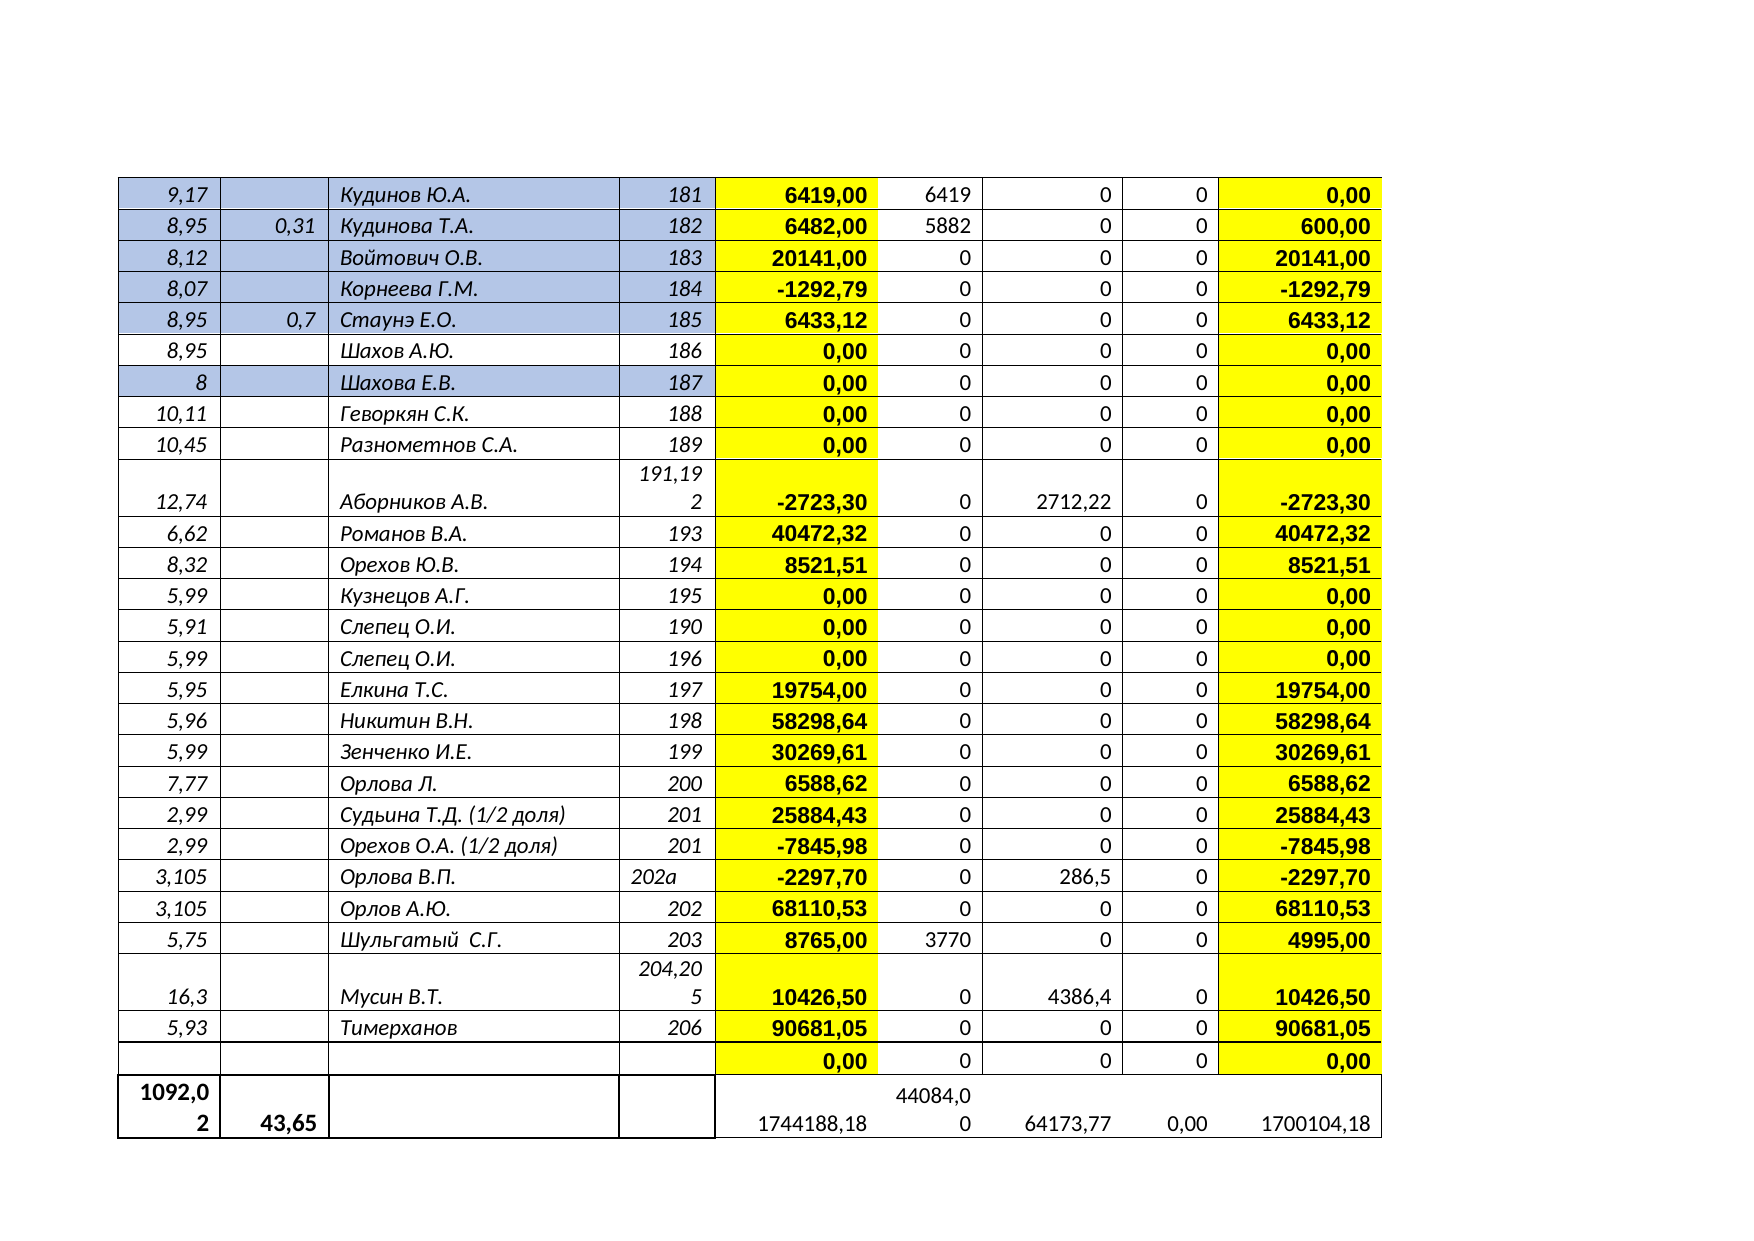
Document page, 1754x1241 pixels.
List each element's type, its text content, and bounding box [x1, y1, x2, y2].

table_cell 10426,50 [716, 954, 878, 1010]
table_cell 0 [879, 548, 982, 578]
table_cell 10,11 [119, 397, 220, 427]
table_cell Слепец О.И. [329, 642, 619, 672]
table_cell 3,105 [119, 892, 220, 922]
table_cell -2723,30 [716, 460, 878, 516]
table_cell [330, 1076, 618, 1137]
table_cell 0 [879, 610, 982, 641]
table_cell 0,00 [716, 579, 878, 609]
table_cell 0,00 [1219, 1041, 1382, 1074]
table_cell 0 [1123, 517, 1218, 547]
table_cell 25884,43 [716, 798, 878, 828]
table_cell 0 [1123, 829, 1218, 859]
table_cell 204,205 [620, 954, 715, 1010]
table_cell Мусин В.Т. [329, 954, 619, 1010]
table_cell 0 [983, 397, 1122, 427]
table_cell 193 [620, 517, 715, 547]
table_cell 202а [620, 860, 715, 891]
table_cell 0,7 [221, 303, 328, 333]
table_cell [119, 1043, 220, 1074]
table_cell 188 [620, 397, 715, 427]
table_cell Войтович О.В. [329, 241, 619, 271]
table_cell 0,00 [1219, 609, 1382, 641]
table_cell 0 [1123, 335, 1218, 365]
table_cell Шахов А.Ю. [329, 335, 619, 365]
table_cell Кудинова Т.А. [329, 210, 619, 240]
table_cell 197 [620, 673, 715, 703]
table_cell 20141,00 [716, 241, 878, 271]
table_cell 203 [620, 923, 715, 953]
table_cell [221, 548, 328, 578]
table_cell 90681,05 [1219, 1010, 1382, 1041]
table_cell 0,00 [1219, 365, 1382, 396]
table_cell 3770 [879, 923, 982, 953]
table_cell Орехов О.А. (1/2 доля) [329, 829, 619, 859]
table_cell Никитин В.Н. [329, 704, 619, 734]
table_cell 0,00 [1219, 334, 1382, 365]
table_cell 0 [983, 366, 1122, 396]
table_cell 0 [879, 1043, 982, 1074]
table_cell 1700104,18 [1219, 1075, 1381, 1137]
table_cell 0 [879, 303, 982, 333]
table_cell [221, 241, 328, 271]
table_cell 1092,02 [119, 1076, 219, 1137]
table_cell 20141,00 [1219, 240, 1382, 271]
table_cell Орлов А.Ю. [329, 892, 619, 922]
table_cell 0,31 [221, 210, 328, 240]
table_cell [221, 735, 328, 766]
table_cell 8,12 [119, 241, 220, 271]
table_cell 0 [983, 767, 1122, 797]
table_cell [620, 1043, 715, 1074]
table_cell 0 [1123, 241, 1218, 271]
table_cell 600,00 [1219, 209, 1382, 240]
table_cell 10426,50 [1219, 953, 1382, 1010]
table_cell Орехов Ю.В. [329, 548, 619, 578]
table_cell 0 [879, 673, 982, 703]
table_cell 5,96 [119, 704, 220, 734]
table_cell 0 [1123, 642, 1218, 672]
table_cell 8 [119, 366, 220, 396]
table_cell 5,99 [119, 735, 220, 766]
table_cell 25884,43 [1219, 797, 1382, 828]
table_cell 0,00 [1219, 578, 1382, 609]
table_cell 0 [1123, 735, 1218, 766]
table_cell [221, 579, 328, 609]
table_cell 6482,00 [716, 210, 878, 240]
table_cell Тимерханов [329, 1011, 619, 1041]
table_cell [620, 1076, 714, 1137]
table_cell 0 [983, 272, 1122, 302]
table_cell Разнометнов С.А. [329, 428, 619, 458]
table_cell 6588,62 [1219, 766, 1382, 797]
table_cell 43,65 [221, 1076, 328, 1137]
table_cell 5,75 [119, 923, 220, 953]
table_cell 0,00 [1123, 1075, 1219, 1137]
table_cell 40472,32 [1219, 516, 1382, 547]
table_cell 194 [620, 548, 715, 578]
table_cell 0 [1123, 1011, 1218, 1041]
table_cell 0 [1123, 272, 1218, 302]
table_cell 2712,22 [983, 460, 1122, 516]
table_cell 5,99 [119, 579, 220, 609]
table_cell 0 [879, 704, 982, 734]
table_cell 0 [1123, 923, 1218, 953]
table_cell 0 [879, 579, 982, 609]
table_cell 0 [983, 735, 1122, 766]
table_cell 0 [983, 579, 1122, 609]
table_cell 0 [1123, 798, 1218, 828]
table_cell [221, 272, 328, 302]
table_cell Кудинов Ю.А. [329, 178, 619, 208]
table_cell 0 [983, 798, 1122, 828]
table_cell 198 [620, 704, 715, 734]
table_cell -1292,79 [1219, 271, 1382, 302]
table_cell 183 [620, 241, 715, 271]
table_cell 182 [620, 210, 715, 240]
table_cell 6,62 [119, 517, 220, 547]
table_cell 16,3 [119, 954, 220, 1010]
table_cell 286,5 [983, 860, 1122, 891]
table_cell 5,95 [119, 673, 220, 703]
table_cell Зенченко И.Е. [329, 735, 619, 766]
table_cell 4386,4 [983, 954, 1122, 1010]
table_cell Шульгатый С.Г. [329, 923, 619, 953]
table_cell [221, 428, 328, 458]
table_cell 200 [620, 767, 715, 797]
table_cell [221, 517, 328, 547]
table_cell 0 [983, 642, 1122, 672]
table_cell 189 [620, 428, 715, 458]
table_cell 0,00 [1219, 178, 1382, 208]
table_cell 8,95 [119, 303, 220, 333]
table_cell 5,99 [119, 642, 220, 672]
table_cell 58298,64 [716, 704, 878, 734]
table_cell Корнеева Г.М. [329, 272, 619, 302]
table_cell [221, 954, 328, 1010]
table_cell Шахова Е.В. [329, 366, 619, 396]
table_cell 6433,12 [716, 303, 878, 333]
table_cell Геворкян С.К. [329, 397, 619, 427]
table_cell 206 [620, 1011, 715, 1041]
table_cell [221, 892, 328, 922]
table_cell 0,00 [1219, 427, 1382, 458]
table_cell -2297,70 [716, 860, 878, 891]
table_cell 0 [983, 178, 1122, 208]
table_cell 0 [879, 272, 982, 302]
table_cell Елкина Т.С. [329, 673, 619, 703]
table_cell -2723,30 [1219, 459, 1382, 516]
table_cell 0 [879, 366, 982, 396]
table_cell 10,45 [119, 428, 220, 458]
table_cell 8,07 [119, 272, 220, 302]
table_cell -7845,98 [716, 829, 878, 859]
table_cell 0 [983, 829, 1122, 859]
table_cell 0 [879, 642, 982, 672]
table_cell 64173,77 [982, 1075, 1122, 1137]
table_cell 5882 [879, 210, 982, 240]
table_cell 190 [620, 610, 715, 641]
table_cell 6419,00 [716, 178, 878, 208]
table_cell 4995,00 [1219, 922, 1382, 953]
table_cell [329, 1043, 619, 1074]
table_cell 0 [983, 610, 1122, 641]
table_cell 3,105 [119, 860, 220, 891]
table_cell 1744188,18 [716, 1075, 878, 1137]
table_cell 0 [1123, 428, 1218, 458]
table_cell 0 [879, 1011, 982, 1041]
table_cell 0 [1123, 860, 1218, 891]
table_cell 0 [1123, 767, 1218, 797]
table_cell [221, 610, 328, 641]
table_cell 0,00 [716, 335, 878, 365]
table_cell [221, 923, 328, 953]
table_cell 0 [983, 548, 1122, 578]
table_cell 0 [879, 767, 982, 797]
table_cell 0 [879, 829, 982, 859]
table_cell 0 [1123, 303, 1218, 333]
table_cell 0 [879, 892, 982, 922]
table_cell 0 [879, 460, 982, 516]
table_cell 0 [879, 517, 982, 547]
table_cell Орлова В.П. [329, 860, 619, 891]
table_cell 0 [1123, 673, 1218, 703]
table_cell 0,00 [716, 642, 878, 672]
table_cell 0 [1123, 460, 1218, 516]
table_cell 0 [983, 210, 1122, 240]
table_cell 6419 [879, 178, 982, 208]
table_cell 0,00 [716, 366, 878, 396]
table_cell 184 [620, 272, 715, 302]
table_cell 0 [983, 1011, 1122, 1041]
table_cell Романов В.А. [329, 517, 619, 547]
table_cell 2,99 [119, 798, 220, 828]
table_cell 0 [1123, 397, 1218, 427]
table_cell 0 [879, 954, 982, 1010]
table_cell 7,77 [119, 767, 220, 797]
table_cell [221, 335, 328, 365]
table_cell 6588,62 [716, 767, 878, 797]
table_cell [221, 767, 328, 797]
table_cell 0,00 [1219, 396, 1382, 427]
table_cell 0 [1123, 210, 1218, 240]
table_cell 0 [879, 735, 982, 766]
table_cell 90681,05 [716, 1011, 878, 1041]
table_cell 8521,51 [716, 548, 878, 578]
table_cell 8521,51 [1219, 547, 1382, 578]
table_cell 68110,53 [716, 892, 878, 922]
table_cell 0 [879, 860, 982, 891]
table_cell 44084,00 [879, 1075, 982, 1137]
table_cell Судьина Т.Д. (1/2 доля) [329, 798, 619, 828]
table_cell 0 [983, 673, 1122, 703]
table_cell -2297,70 [1219, 859, 1382, 891]
table_cell 0 [1123, 892, 1218, 922]
table_cell 0 [1123, 704, 1218, 734]
table_cell 0 [983, 704, 1122, 734]
table_cell Орлова Л. [329, 767, 619, 797]
table_cell 6433,12 [1219, 302, 1382, 333]
table_cell Кузнецов А.Г. [329, 579, 619, 609]
table_cell 19754,00 [1219, 672, 1382, 703]
table_cell 202 [620, 892, 715, 922]
table_cell 195 [620, 579, 715, 609]
table_cell [221, 1043, 328, 1074]
table_cell 5,93 [119, 1011, 220, 1041]
table_cell 186 [620, 335, 715, 365]
table_cell 8,95 [119, 335, 220, 365]
table_cell 0 [879, 397, 982, 427]
table_cell 0 [879, 428, 982, 458]
table_cell 0,00 [1219, 641, 1382, 672]
table_cell 0 [983, 517, 1122, 547]
table_cell 0 [879, 335, 982, 365]
table_cell 30269,61 [716, 735, 878, 766]
table_cell [221, 397, 328, 427]
table_cell 8765,00 [716, 923, 878, 953]
table_cell [221, 673, 328, 703]
table_cell 196 [620, 642, 715, 672]
table_cell 0 [983, 923, 1122, 953]
table_cell 0 [1123, 1043, 1218, 1074]
table_cell [221, 860, 328, 891]
table_cell 0 [879, 241, 982, 271]
table_cell 9,17 [119, 178, 220, 208]
table_cell 12,74 [119, 460, 220, 516]
table_cell -1292,79 [716, 272, 878, 302]
table_cell 185 [620, 303, 715, 333]
table_cell 181 [620, 178, 715, 208]
table_cell [221, 829, 328, 859]
table_cell [221, 798, 328, 828]
table_cell 0 [1123, 366, 1218, 396]
table_cell [221, 460, 328, 516]
table_cell 0,00 [716, 1043, 878, 1074]
table_cell 0,00 [716, 610, 878, 641]
table_cell [221, 704, 328, 734]
table_cell 0 [1123, 178, 1218, 208]
table_cell Аборников А.В. [329, 460, 619, 516]
table_cell 30269,61 [1219, 734, 1382, 766]
table_cell 0 [1123, 610, 1218, 641]
table_cell 199 [620, 735, 715, 766]
table_cell 0 [1123, 954, 1218, 1010]
table_cell 0 [879, 798, 982, 828]
table_cell 0 [1123, 548, 1218, 578]
table_cell 0,00 [716, 397, 878, 427]
table_cell 201 [620, 798, 715, 828]
table_cell 0 [983, 303, 1122, 333]
table_cell 0 [983, 892, 1122, 922]
table_cell 8,32 [119, 548, 220, 578]
table_cell [221, 1011, 328, 1041]
table_cell Стаунэ Е.О. [329, 303, 619, 333]
table_cell [221, 178, 328, 208]
table_cell 2,99 [119, 829, 220, 859]
table_cell 58298,64 [1219, 703, 1382, 734]
table_cell 68110,53 [1219, 891, 1382, 922]
table_cell Слепец О.И. [329, 610, 619, 641]
table_cell [221, 642, 328, 672]
table_cell 5,91 [119, 610, 220, 641]
table_cell 19754,00 [716, 673, 878, 703]
table_cell 0 [1123, 579, 1218, 609]
table_cell 8,95 [119, 210, 220, 240]
table_cell -7845,98 [1219, 828, 1382, 859]
table_cell 191,192 [620, 460, 715, 516]
table_cell 201 [620, 829, 715, 859]
table_cell 0 [983, 1043, 1122, 1074]
table_cell 0 [983, 335, 1122, 365]
table_cell 40472,32 [716, 517, 878, 547]
table_cell 0 [983, 241, 1122, 271]
table_cell 187 [620, 366, 715, 396]
table_cell 0,00 [716, 428, 878, 458]
table_cell 0 [983, 428, 1122, 458]
table_cell [221, 366, 328, 396]
